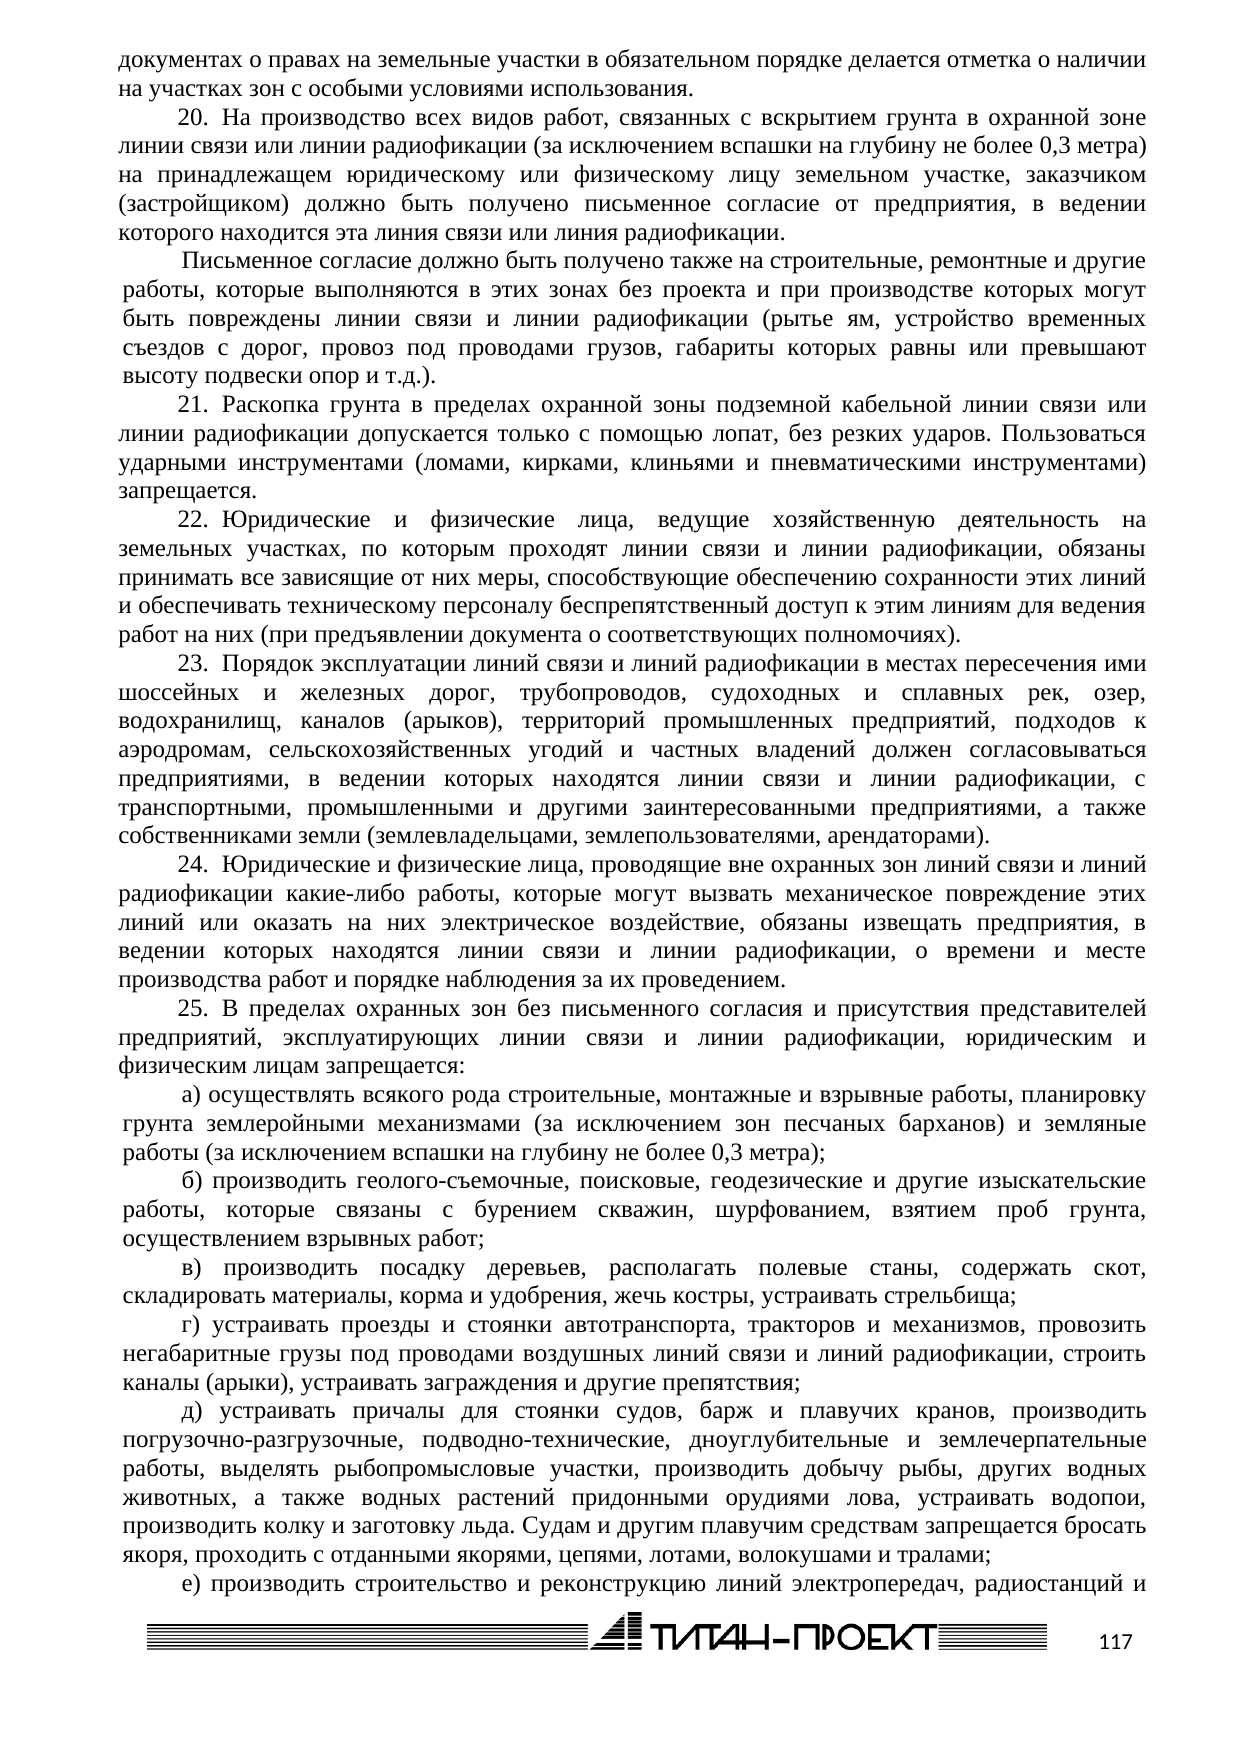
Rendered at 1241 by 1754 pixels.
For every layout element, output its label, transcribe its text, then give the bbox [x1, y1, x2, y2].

text б) производить геолого-съемочные, поисковые, геодезические и другие изыскательские работы, которые связаны с бурением скважин, шурфованием, взятием проб грунта, осуществлением взрывных работ; [122, 1166, 1147, 1252]
text а) осуществлять всякого рода строительные, монтажные и взрывные работы, планировку грунта землеройными механизмами (за исключением зон песчаных барханов) и земляные работы (за исключением вспашки на глубину не более 0,3 метра); [122, 1079, 1147, 1166]
text г) устраивать проезды и стоянки автотранспорта, тракторов и механизмов, провозить негабаритные грузы под проводами воздушных линий связи и линий радиофикации, строить каналы (арыки), устраивать заграждения и другие препятствия; [122, 1309, 1147, 1396]
list Порядок эксплуатации линий связи и линий радиофикации в местах пересечения ими шоссейных и железных дорог, трубопроводов, судоходных и сплавных рек, озер, водохранилищ, каналов (арыков), территорий промышленных предприятий, подходов к аэродромам, сельскохозяйственных угодий и частных владений должен согласовываться предприятиями, в ведении которых находятся линии связи и линии радиофикации, с транспортными, промышленными и другими заинтересованными предприятиями, а также собственниками земли (землевладельцами, землепользователями, арендаторами). [118, 648, 1147, 849]
text в) производить посадку деревьев, располагать полевые станы, содержать скот, складировать материалы, корма и удобрения, жечь костры, устраивать стрельбища; [122, 1252, 1147, 1309]
list Юридические и физические лица, проводящие вне охранных зон линий связи и линий радиофикации какие-либо работы, которые могут вызвать механическое повреждение этих линий или оказать на них электрическое воздействие, обязаны извещать предприятия, в ведении которых находятся линии связи и линии радиофикации, о времени и месте производства работ и порядке наблюдения за их проведением. [118, 849, 1147, 993]
list В пределах охранных зон без письменного согласия и присутствия представителей предприятий, эксплуатирующих линии связи и линии радиофикации, юридическим и физическим лицам запрещается: [118, 993, 1147, 1079]
picture [147, 1612, 1047, 1650]
list На производство всех видов работ, связанных с вскрытием грунта в охранной зоне линии связи или линии радиофикации (за исключением вспашки на глубину не более 0,3 метра) на принадлежащем юридическому или физическому лицу земельном участке, заказчиком (застройщиком) должно быть получено письменное согласие от предприятия, в ведении которого находится эта линия связи или линия радиофикации. [118, 102, 1147, 246]
text Письменное согласие должно быть получено также на строительные, ремонтные и другие работы, которые выполняются в этих зонах без проекта и при производстве которых могут быть повреждены линии связи и линии радиофикации (рытье ям, устройство временных съездов с дорог, провоз под проводами грузов, габариты которых равны или превышают высоту подвески опор и т.д.). [122, 246, 1147, 389]
list Юридические и физические лица, ведущие хозяйственную деятельность на земельных участках, по которым проходят линии связи и линии радиофикации, обязаны принимать все зависящие от них меры, способствующие обеспечению сохранности этих линий и обеспечивать техническому персоналу беспрепятственный доступ к этим линиям для ведения работ на них (при предъявлении документа о соответствующих полномочиях). [118, 504, 1147, 648]
text д) устраивать причалы для стоянки судов, барж и плавучих кранов, производить погрузочно-разгрузочные, подводно-технические, дноуглубительные и землечерпательные работы, выделять рыбопромысловые участки, производить добычу рыбы, других водных животных, а также водных растений придонными орудиями лова, устраивать водопои, производить колку и заготовку льда. Судам и другим плавучим средствам запрещается бросать якоря, проходить с отданными якорями, цепями, лотами, волокушами и тралами; [122, 1396, 1147, 1568]
list Раскопка грунта в пределах охранной зоны подземной кабельной линии связи или линии радиофикации допускается только с помощью лопат, без резких ударов. Пользоваться ударными инструментами (ломами, кирками, клиньями и пневматическими инструментами) запрещается. [118, 389, 1147, 504]
